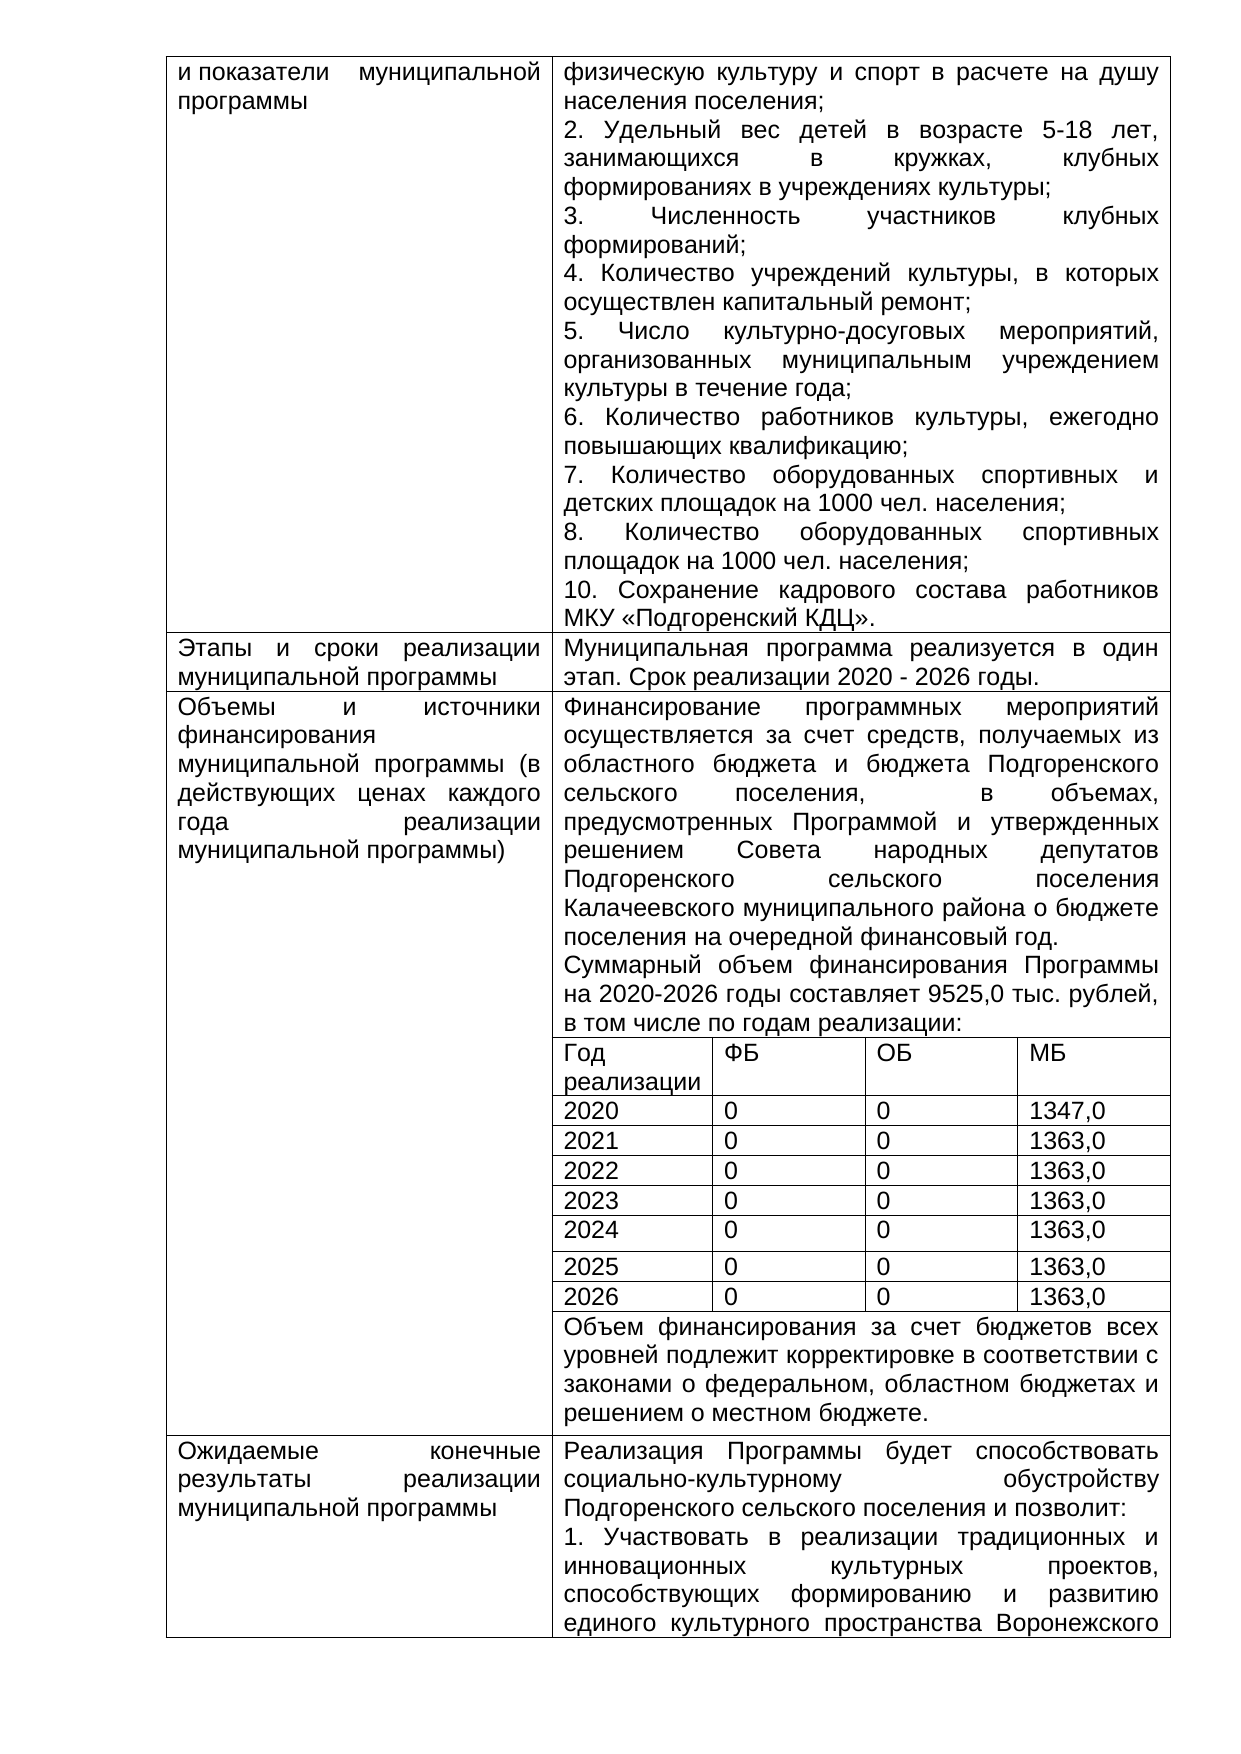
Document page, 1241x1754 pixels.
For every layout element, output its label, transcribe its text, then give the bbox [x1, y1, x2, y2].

table_cell 0 [866, 1186, 1017, 1214]
table_cell 2020 [553, 1096, 712, 1125]
table_cell 0 [866, 1096, 1017, 1125]
table_cell 2026 [553, 1282, 712, 1311]
table_cell 2021 [553, 1126, 712, 1155]
table_cell Финансирование программных мероприятий осуществляется за счет средств, получаемых из областного бюджета и бюджета Подгоренского сельского поселения, в объемах, предусмотренных Программой и утвержденных решением Совета народных депутатов Подгоренского сельского поселения Калачеевского муниципального района о бюджете поселения на очередной финансовый год. Суммарный объем финансирования Программы на 2020-2026 годы составляет 9525,0 тыс. рублей, в том числе по годам реализации: [553, 692, 1170, 1037]
table_cell 1363,0 [1018, 1252, 1170, 1281]
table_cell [553, 1436, 1170, 1637]
table_cell 1363,0 [1018, 1282, 1170, 1311]
table_cell 0 [866, 1216, 1017, 1251]
table_cell ОБ [866, 1038, 1017, 1095]
table_cell ФБ [713, 1038, 865, 1095]
table_cell Этапы и сроки реализации муниципальной программы [167, 633, 552, 691]
table_cell 1363,0 [1018, 1156, 1170, 1185]
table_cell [553, 57, 1170, 632]
table_cell 2024 [553, 1216, 712, 1251]
table_cell 2023 [553, 1186, 712, 1214]
table_cell 0 [866, 1156, 1017, 1185]
table_cell 0 [866, 1126, 1017, 1155]
table_cell 0 [713, 1282, 865, 1311]
table_cell 0 [866, 1282, 1017, 1311]
table_cell 2022 [553, 1156, 712, 1185]
table_cell Объемы и источники финансирования муниципальной программы (в действующих ценах каждого года реализации муниципальной программы) [167, 692, 552, 1434]
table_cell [167, 57, 552, 632]
table_cell 0 [713, 1252, 865, 1281]
table_cell 0 [713, 1096, 865, 1125]
table_cell 1363,0 [1018, 1186, 1170, 1214]
table_cell 1363,0 [1018, 1216, 1170, 1251]
table_cell 0 [713, 1126, 865, 1155]
table_cell 0 [866, 1252, 1017, 1281]
table_cell 0 [713, 1186, 865, 1214]
table_cell Муниципальная программа реализуется в один этап. Срок реализации 2020 - 2026 годы. [553, 633, 1170, 691]
table_cell 0 [713, 1156, 865, 1185]
table_cell МБ [1018, 1038, 1170, 1095]
table_cell Год реализации [553, 1038, 712, 1095]
table_cell 1347,0 [1018, 1096, 1170, 1125]
table_cell 2025 [553, 1252, 712, 1281]
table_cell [167, 1436, 552, 1637]
table_cell 1363,0 [1018, 1126, 1170, 1155]
table_cell 0 [713, 1216, 865, 1251]
table_cell Объем финансирования за счет бюджетов всех уровней подлежит корректировке в соответствии с законами о федеральном, областном бюджетах и решением о местном бюджете. [553, 1312, 1170, 1434]
